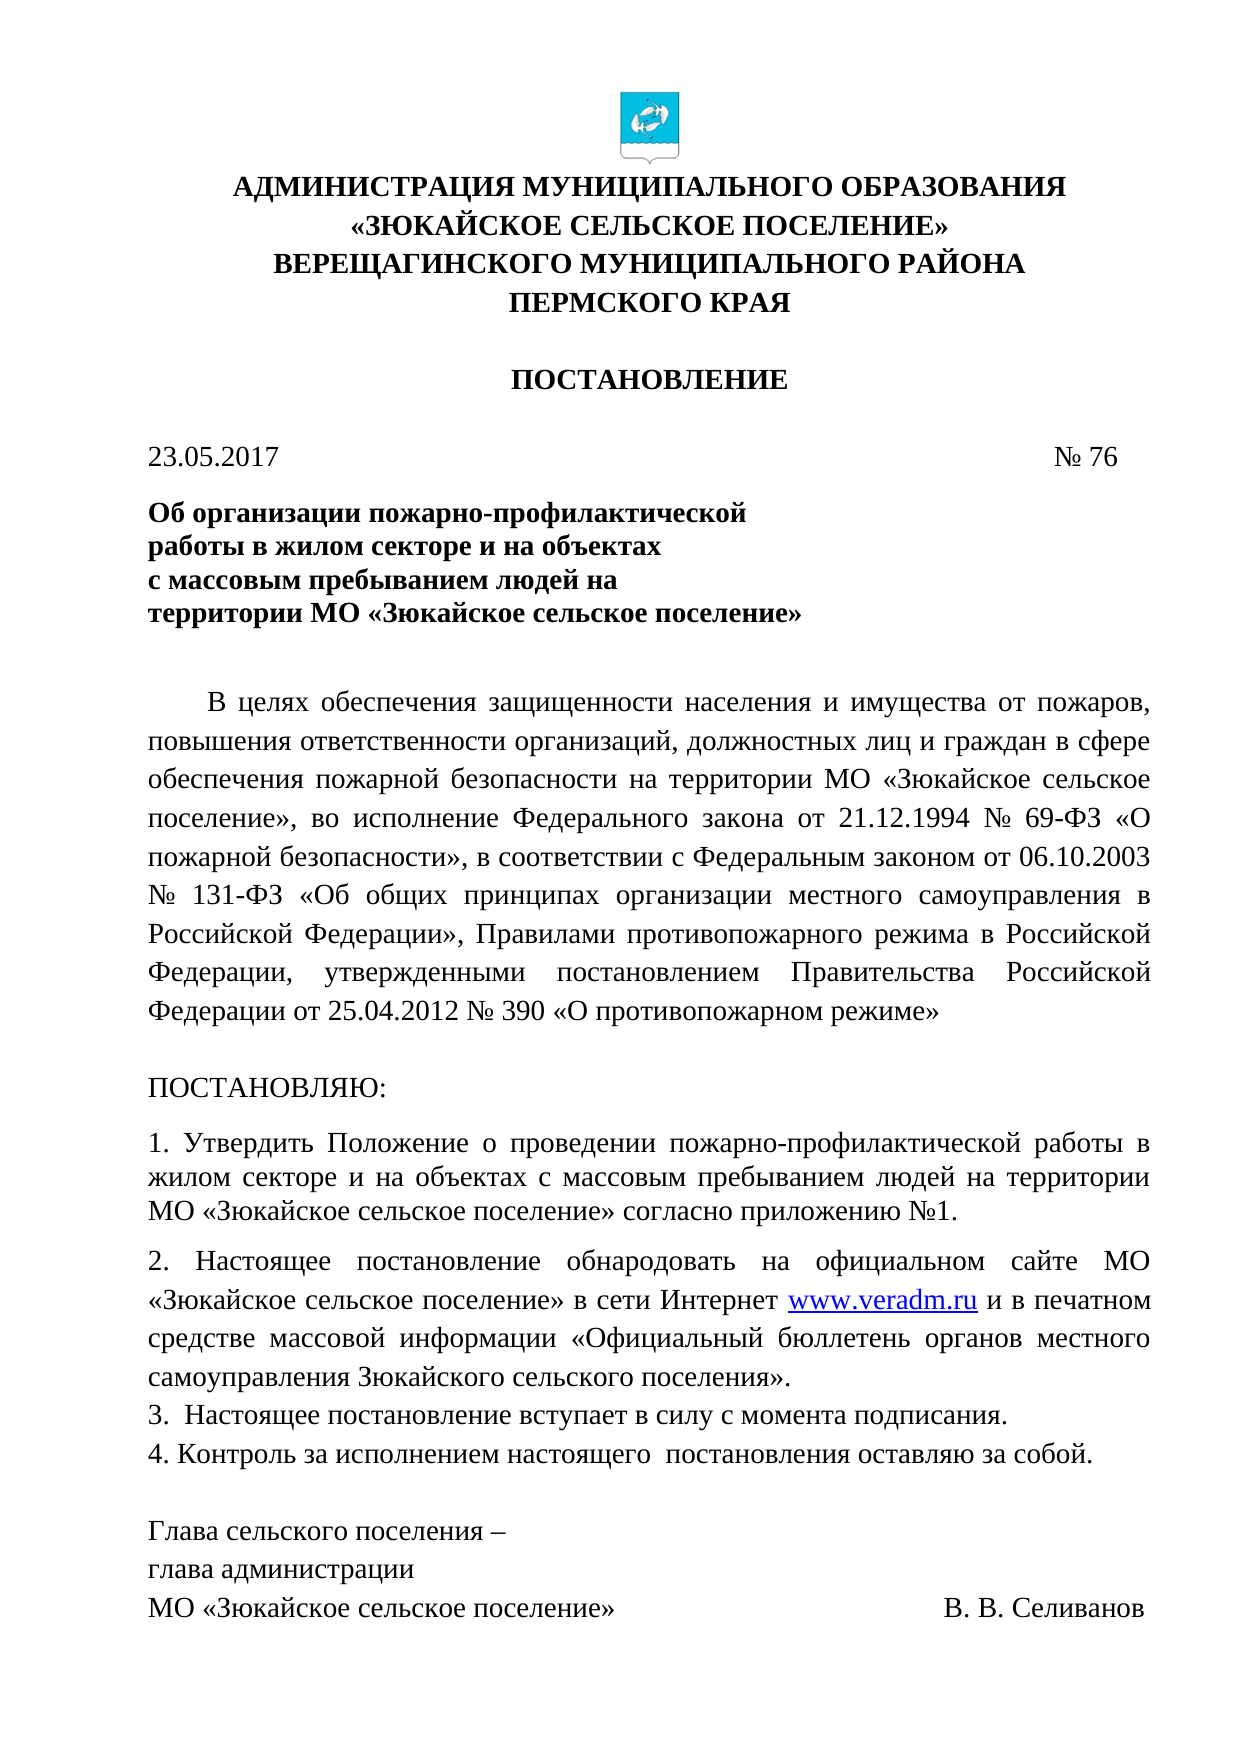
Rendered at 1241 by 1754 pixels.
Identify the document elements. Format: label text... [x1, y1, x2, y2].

text ПОСТАНОВЛЯЮ: [148, 1070, 1152, 1103]
text ПОСТАНОВЛЕНИЕ [148, 362, 1152, 396]
text территории МО «Зюкайское сельское поселение» [148, 595, 1152, 629]
text ПЕРМСКОГО КРАЯ [148, 285, 1152, 318]
text с массовым пребыванием людей на [148, 562, 1152, 595]
text В целях обеспечения защищенности населения и имущества от пожаров, повышения ответственности организаций, должностных лиц и граждан в сфере обеспечения пожарной безопасности на территории МО «Зюкайское сельское поселение», во исполнение Федерального закона от 21.12.1994 № 69-ФЗ «О пожарной безопасности», в соответствии с Федеральным законом от 06.10.2003 № 131-ФЗ «Об общих принципах организации местного самоуправления в Российской Федерации», Правилами противопожарного режима в Российской Федерации, утвержденными постановлением Правительства Российской Федерации от 25.04.2012 № 390 «О противопожарном режиме» [148, 684, 1152, 1026]
text глава администрации [148, 1552, 1152, 1585]
text Глава сельского поселения – [148, 1513, 1152, 1547]
text АДМИНИСТРАЦИЯ МУНИЦИПАЛЬНОГО ОБРАЗОВАНИЯ «ЗЮКАЙСКОЕ СЕЛЬСКОЕ ПОСЕЛЕНИЕ» [148, 169, 1152, 241]
text 3. Настоящее постановление вступает в силу с момента подписания. [148, 1397, 1152, 1431]
text 23.05.2017 № 76 [148, 439, 1152, 473]
text МО «Зюкайское сельское поселение» В. В. Селиванов [148, 1590, 1152, 1624]
text Об организации пожарно-профилактической [148, 495, 1152, 528]
text ВЕРЕЩАГИНСКОГО МУНИЦИПАЛЬНОГО РАЙОНА [148, 246, 1152, 280]
picture [617, 88, 682, 166]
text 4. Контроль за исполнением настоящего постановления оставляю за собой. [148, 1436, 1152, 1469]
text 2. Настоящее постановление обнародовать на официальном сайте МО «Зюкайское сельское поселение» в сети Интернет www.veradm.ru и в печатном средстве массовой информации «Официальный бюллетень органов местного самоуправления Зюкайского сельского поселения». [148, 1243, 1152, 1392]
text работы в жилом секторе и на объектах [148, 528, 1152, 562]
text 1. Утвердить Положение о проведении пожарно-профилактической работы в жилом секторе и на объектах с массовым пребыванием людей на территории МО «Зюкайское сельское поселение» согласно приложению №1. [148, 1126, 1152, 1226]
